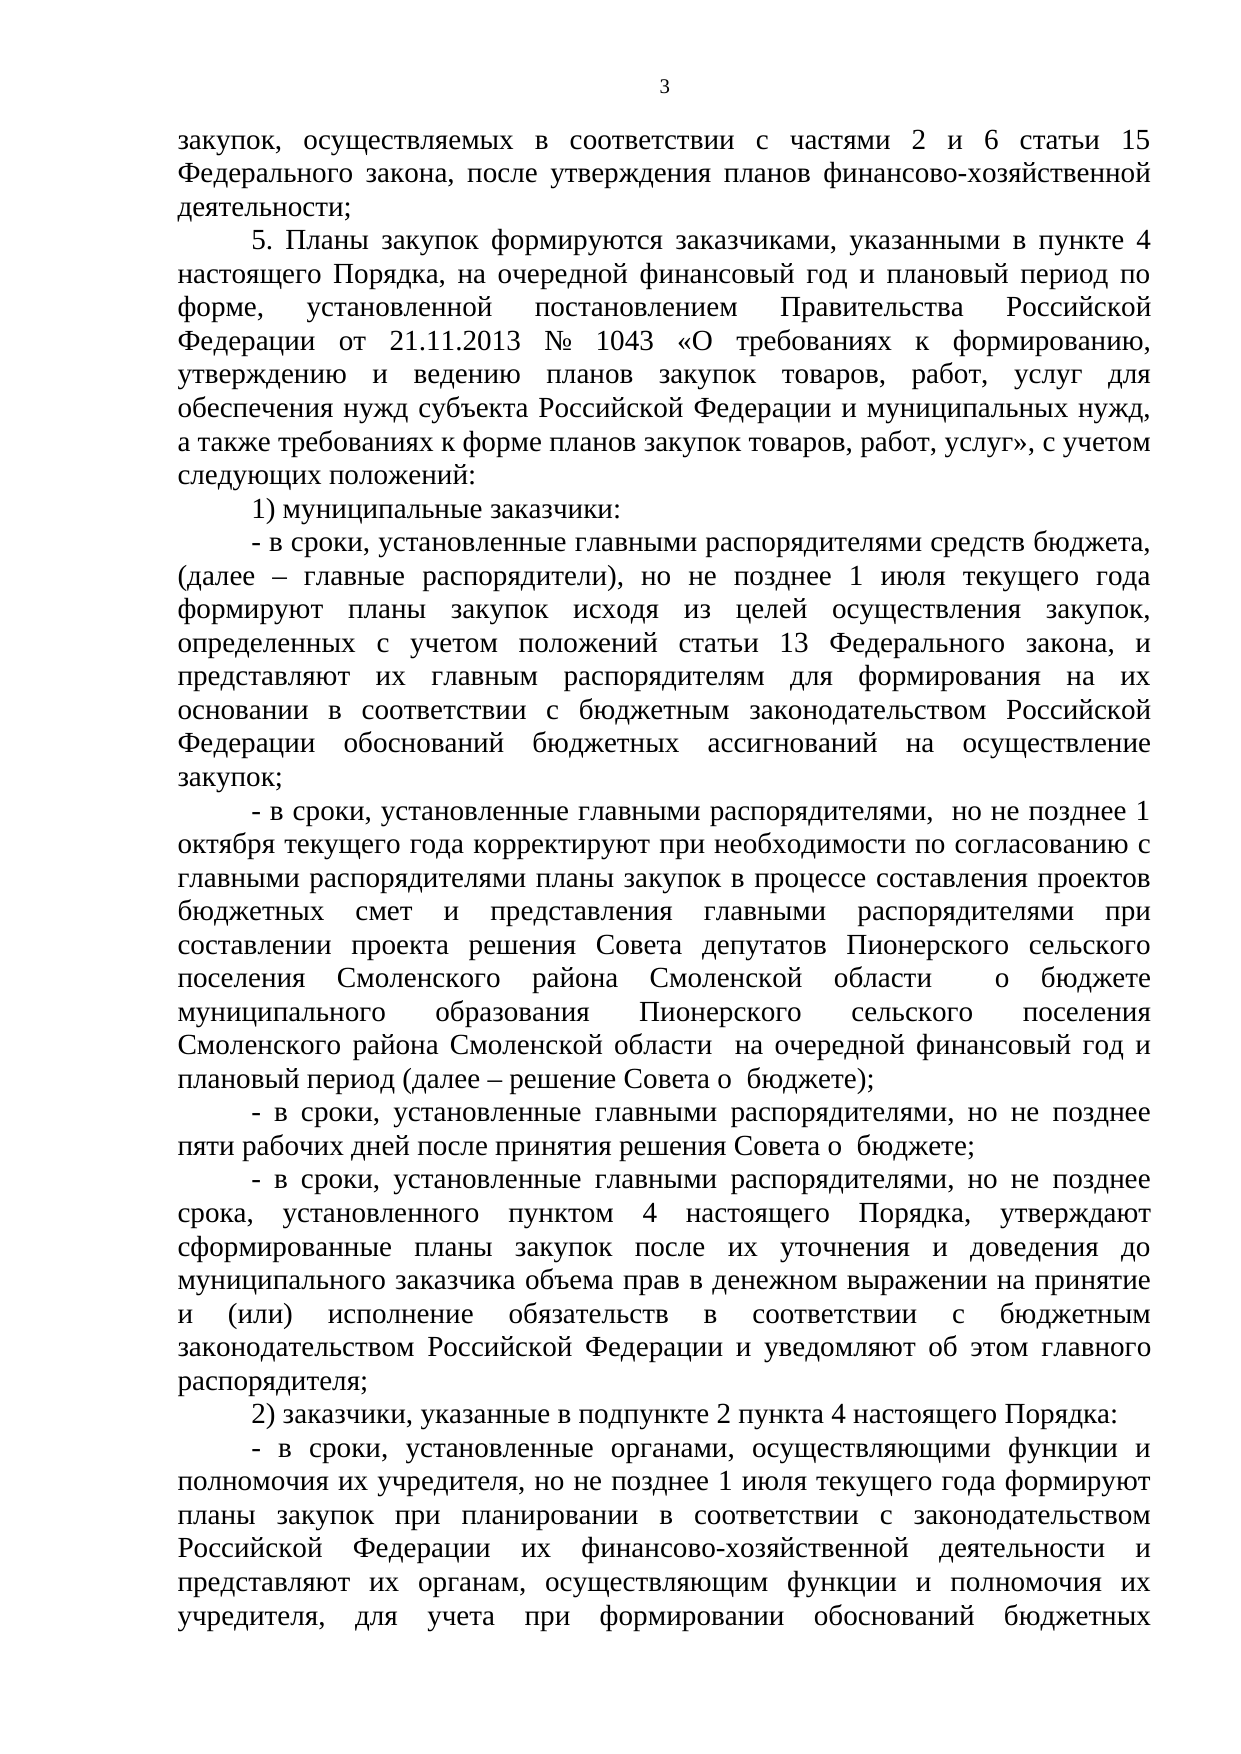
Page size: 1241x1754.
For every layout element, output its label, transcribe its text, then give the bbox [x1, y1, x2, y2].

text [177, 122, 1152, 222]
text - в сроки, установленные главными распорядителями средств бюджета, (далее – главные распорядители), но не позднее 1 июля текущего года формируют планы закупок исходя из целей осуществления закупок, определенных с учетом положений статьи 13 Федерального закона, и представляют их главным распорядителям для формирования на их основании в соответствии с бюджетным законодательством Российской Федерации обоснований бюджетных ассигнований на осуществление закупок; [177, 524, 1152, 793]
text - в сроки, установленные главными распорядителями, но не позднее срока, установленного пунктом 4 настоящего Порядка, утверждают сформированные планы закупок после их уточнения и доведения до муниципального заказчика объема прав в денежном выражении на принятие и (или) исполнение обязательств в соответствии с бюджетным законодательством Российской Федерации и уведомляют об этом главного распорядителя; [177, 1162, 1152, 1396]
text - в сроки, установленные главными распорядителями, но не позднее 1 октября текущего года корректируют при необходимости по согласованию с главными распорядителями планы закупок в процессе составления проектов бюджетных смет и представления главными распорядителями при составлении проекта решения Совета депутатов Пионерского сельского поселения Смоленского района Смоленской области о бюджете муниципального образования Пионерского сельского поселения Смоленского района Смоленской области на очередной финансовый год и плановый период (далее – решение Совета о бюджете); [177, 793, 1152, 1094]
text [177, 1430, 1152, 1631]
text 1) муниципальные заказчики: [177, 491, 1152, 524]
text 5. Планы закупок формируются заказчиками, указанными в пункте 4 настоящего Порядка, на очередной финансовый год и плановый период по форме, установленной постановлением Правительства Российской Федерации от 21.11.2013 № 1043 «О требованиях к формированию, утверждению и ведению планов закупок товаров, работ, услуг для обеспечения нужд субъекта Российской Федерации и муниципальных нужд, а также требованиях к форме планов закупок товаров, работ, услуг», с учетом следующих положений: [177, 222, 1152, 491]
text - в сроки, установленные главными распорядителями, но не позднее пяти рабочих дней после принятия решения Совета о бюджете; [177, 1094, 1152, 1162]
text 2) заказчики, указанные в подпункте 2 пункта 4 настоящего Порядка: [177, 1396, 1152, 1430]
